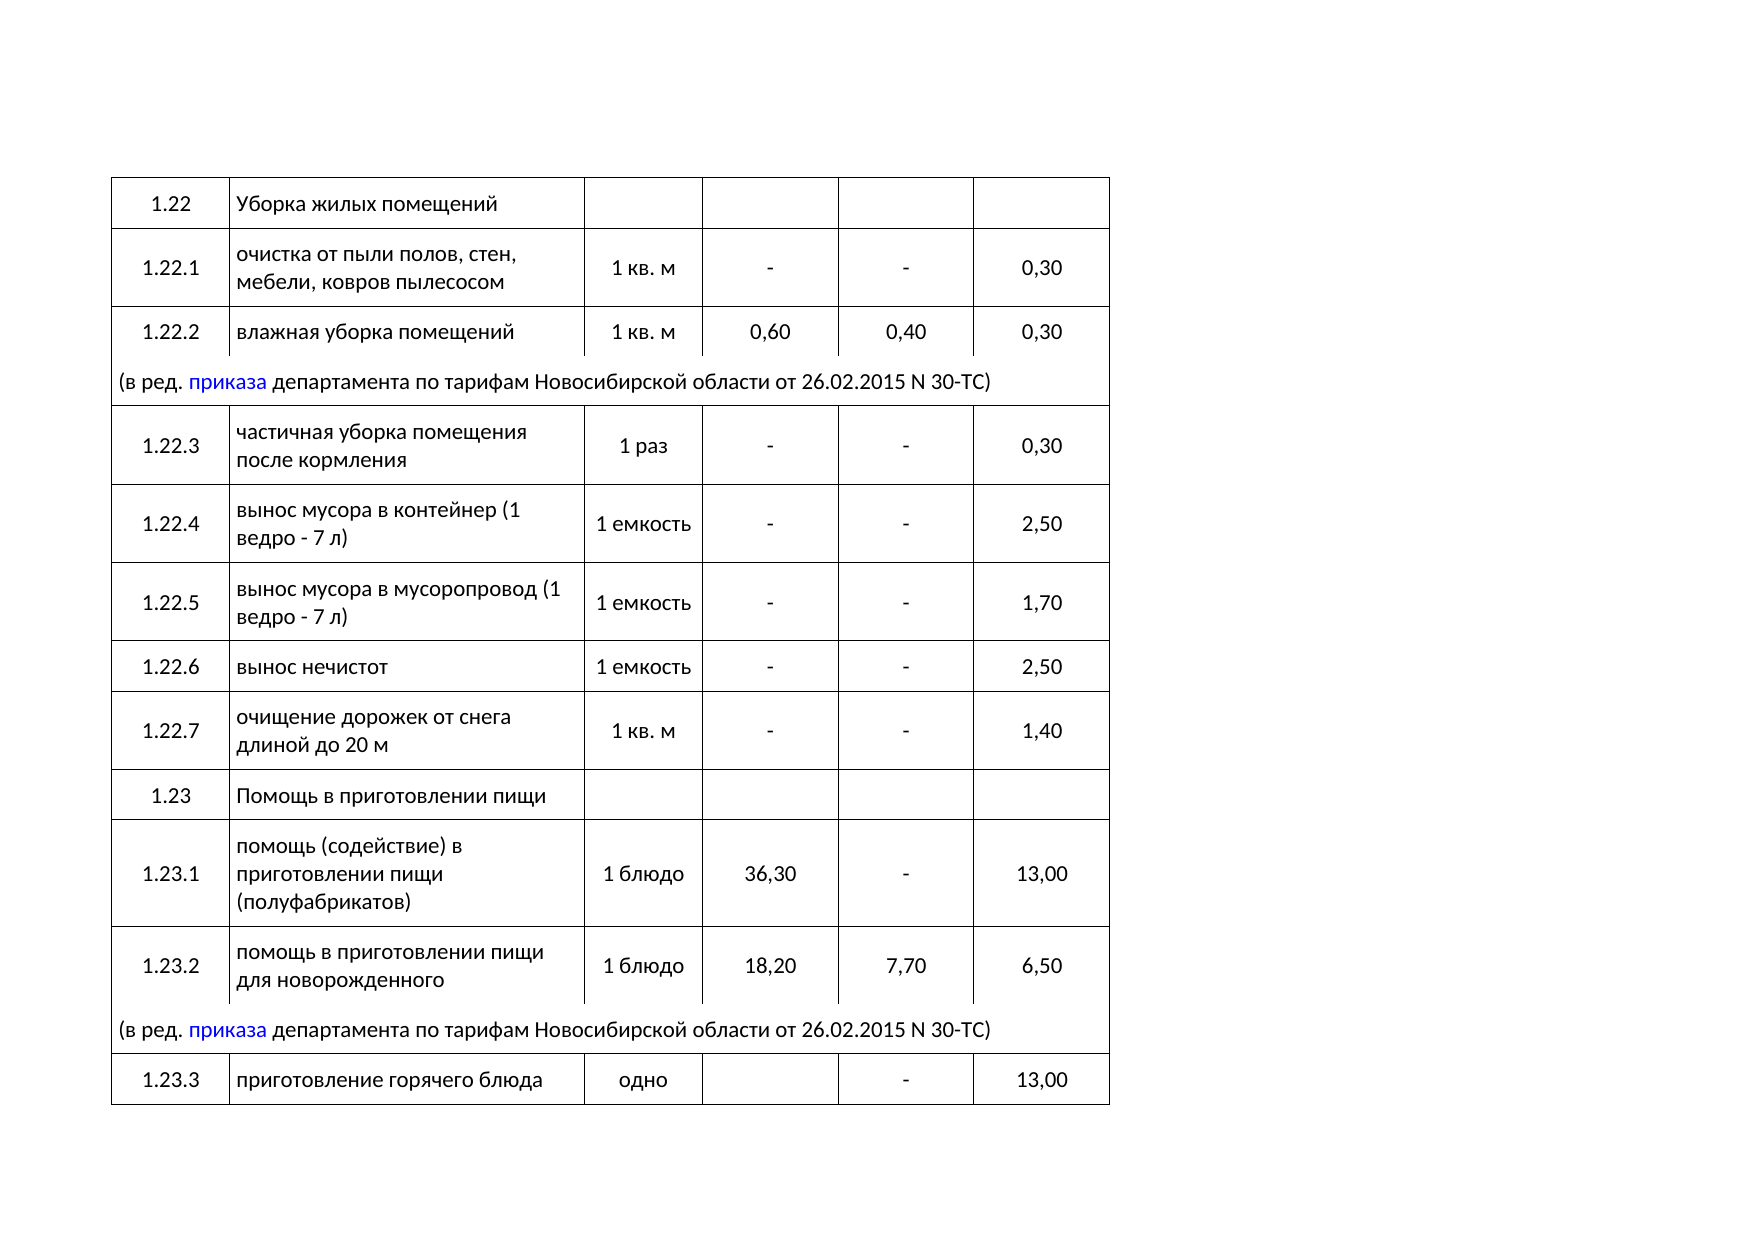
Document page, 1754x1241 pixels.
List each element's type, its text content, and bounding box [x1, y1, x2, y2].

table_cell - [703, 485, 838, 562]
table_cell [974, 770, 1109, 819]
table_cell [585, 178, 702, 227]
table_cell вынос мусора в мусоропровод (1 ведро - 7 л) [230, 563, 584, 640]
table_cell 1.23.1 [112, 820, 229, 926]
table_cell 1 емкость [585, 563, 702, 640]
table_cell 2,50 [974, 641, 1109, 691]
table_cell помощь (содействие) в приготовлении пищи (полуфабрикатов) [230, 820, 584, 926]
table_cell вынос нечистот [230, 641, 584, 691]
table_cell [703, 1054, 838, 1104]
table_cell 0,30 [974, 406, 1109, 484]
table_cell 18,20 [703, 927, 838, 1004]
table_cell 1 кв. м [585, 692, 702, 769]
table_cell частичная уборка помещения после кормления [230, 406, 584, 484]
table_cell [839, 770, 973, 819]
table_cell - [703, 563, 838, 640]
table_cell - [839, 641, 973, 691]
table_cell [703, 178, 838, 227]
table_cell - [839, 820, 973, 926]
table_cell 1 емкость [585, 641, 702, 691]
table_cell 1,70 [974, 563, 1109, 640]
table_cell Помощь в приготовлении пищи [230, 770, 584, 819]
table_cell влажная уборка помещений [230, 307, 584, 356]
table_cell 2,50 [974, 485, 1109, 562]
table_cell 0,60 [703, 307, 838, 356]
table_cell 1.22.7 [112, 692, 229, 769]
table_cell приготовление горячего блюда [230, 1054, 584, 1104]
table_cell - [839, 406, 973, 484]
table_cell [974, 178, 1109, 227]
table_cell 13,00 [974, 820, 1109, 926]
table_cell 0,30 [974, 307, 1109, 356]
table_cell 1.23.3 [112, 1054, 229, 1104]
table_cell 1.23.2 [112, 927, 229, 1004]
table_cell 1.23 [112, 770, 229, 819]
table_cell 13,00 [974, 1054, 1109, 1104]
table_cell 1,40 [974, 692, 1109, 769]
table_cell - [839, 1054, 973, 1104]
table_cell одно [585, 1054, 702, 1104]
table_cell 6,50 [974, 927, 1109, 1004]
table_cell вынос мусора в контейнер (1 ведро - 7 л) [230, 485, 584, 562]
table_cell помощь в приготовлении пищи для новорожденного [230, 927, 584, 1004]
table_cell - [839, 563, 973, 640]
table_cell - [839, 485, 973, 562]
table_cell [839, 178, 973, 227]
table_cell - [703, 641, 838, 691]
table_cell [585, 770, 702, 819]
table_cell 1 кв. м [585, 229, 702, 306]
table_cell (в ред. приказа департамента по тарифам Новосибирской области от 26.02.2015 N 30-ТС) [112, 1004, 1109, 1053]
table_cell 36,30 [703, 820, 838, 926]
table_cell 0,30 [974, 229, 1109, 306]
table_cell (в ред. приказа департамента по тарифам Новосибирской области от 26.02.2015 N 30-ТС) [112, 356, 1109, 405]
table_cell 1 блюдо [585, 927, 702, 1004]
table_cell 1.22.3 [112, 406, 229, 484]
table_cell 1.22.1 [112, 229, 229, 306]
table_cell 1.22 [112, 178, 229, 227]
table_cell очистка от пыли полов, стен, мебели, ковров пылесосом [230, 229, 584, 306]
table_cell 1 раз [585, 406, 702, 484]
table_cell 1 блюдо [585, 820, 702, 926]
table_cell 0,40 [839, 307, 973, 356]
table_cell 7,70 [839, 927, 973, 1004]
table_cell [703, 770, 838, 819]
table_cell - [839, 229, 973, 306]
table_cell - [839, 692, 973, 769]
table_cell 1 кв. м [585, 307, 702, 356]
table_cell - [703, 692, 838, 769]
table_cell очищение дорожек от снега длиной до 20 м [230, 692, 584, 769]
table_cell - [703, 229, 838, 306]
table_cell 1.22.5 [112, 563, 229, 640]
table_cell 1 емкость [585, 485, 702, 562]
table_cell Уборка жилых помещений [230, 178, 584, 227]
table_cell 1.22.4 [112, 485, 229, 562]
table_cell 1.22.2 [112, 307, 229, 356]
table_cell - [703, 406, 838, 484]
table_cell 1.22.6 [112, 641, 229, 691]
